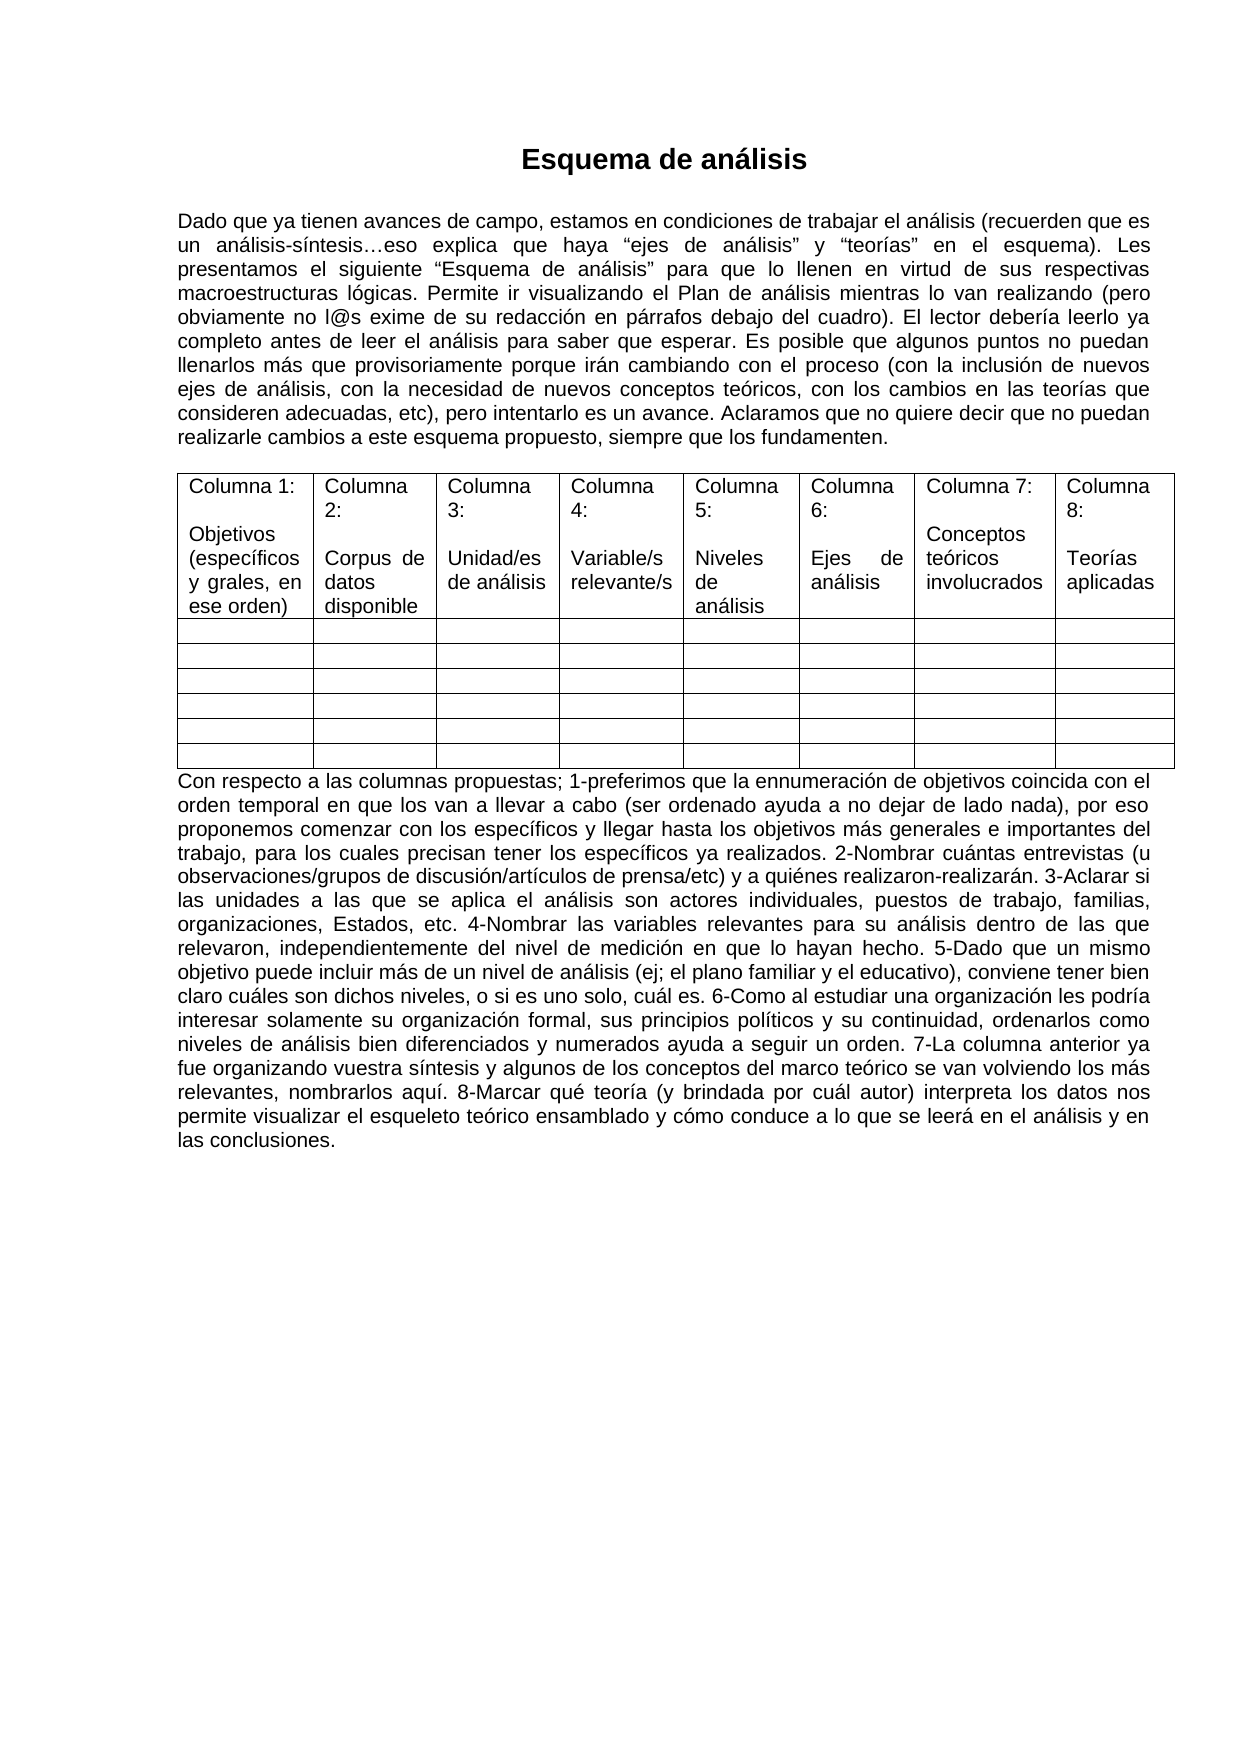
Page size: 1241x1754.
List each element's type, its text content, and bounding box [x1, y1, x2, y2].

table_cell [314, 744, 436, 767]
text Dado que ya tienen avances de campo, estamos en condiciones de trabajar el análisis (recuerden que es un análisis-síntesis…eso explica que haya “ejes de análisis” y “teorías” en el esquema). Les presentamos el siguiente “Esquema de análisis” para que lo llenen en virtud de sus respectivas macroestructuras lógicas. Permite ir visualizando el Plan de análisis mientras lo van realizando (pero obviamente no l@s exime de su redacción en párrafos debajo del cuadro). El lector debería leerlo ya completo antes de leer el análisis para saber que esperar. Es posible que algunos puntos no puedan llenarlos más que provisoriamente porque irán cambiando con el proceso (con la inclusión de nuevos ejes de análisis, con la necesidad de nuevos conceptos teóricos, con los cambios en las teorías que consideren adecuadas, etc), pero intentarlo es un avance. Aclaramos que no quiere decir que no puedan realizarle cambios a este esquema propuesto, siempre que los fundamenten. [177, 209, 1152, 449]
table_cell [915, 644, 1055, 667]
table_cell [684, 744, 799, 767]
table_cell [915, 694, 1055, 717]
text Esquema de análisis [177, 142, 1152, 176]
table_cell [800, 669, 914, 692]
table_cell [915, 744, 1055, 767]
table_cell [437, 669, 559, 692]
table_cell [800, 619, 914, 642]
table_header Columna 4: Variable/s relevante/s [560, 474, 683, 617]
table_cell [1056, 619, 1174, 642]
table_header Columna 6: Ejes de análisis [800, 474, 914, 617]
table_cell [314, 669, 436, 692]
table_header Columna 8: Teorías aplicadas [1056, 474, 1174, 617]
table_cell [915, 719, 1055, 742]
table_header Columna 1: Objetivos (específicos y grales, en ese orden) [178, 474, 313, 617]
table_cell [560, 669, 683, 692]
table_cell [178, 719, 313, 742]
table_cell [314, 644, 436, 667]
table_cell [437, 694, 559, 717]
table_cell [915, 669, 1055, 692]
table_cell [684, 619, 799, 642]
table_cell [800, 744, 914, 767]
table_cell [437, 744, 559, 767]
table_cell [1056, 644, 1174, 667]
table_cell [314, 619, 436, 642]
table_cell [314, 719, 436, 742]
table_cell [684, 694, 799, 717]
table_header Columna 3: Unidad/es de análisis [437, 474, 559, 617]
table_cell [560, 719, 683, 742]
table_cell [314, 694, 436, 717]
table_header Columna 2: Corpus de datos disponible [314, 474, 436, 617]
table_cell [437, 719, 559, 742]
table_cell [560, 744, 683, 767]
table_cell [1056, 669, 1174, 692]
table_cell [178, 644, 313, 667]
table_cell [178, 669, 313, 692]
table_header Columna 5: Niveles de análisis [684, 474, 799, 617]
table_cell [1056, 744, 1174, 767]
table_cell [1056, 694, 1174, 717]
table_cell [800, 644, 914, 667]
table_cell [560, 644, 683, 667]
table_cell [437, 644, 559, 667]
table_cell [178, 694, 313, 717]
table_cell [560, 619, 683, 642]
text Con respecto a las columnas propuestas; 1-preferimos que la ennumeración de objetivos coincida con el orden temporal en que los van a llevar a cabo (ser ordenado ayuda a no dejar de lado nada), por eso proponemos comenzar con los específicos y llegar hasta los objetivos más generales e importantes del trabajo, para los cuales precisan tener los específicos ya realizados. 2-Nombrar cuántas entrevistas (u observaciones/grupos de discusión/artículos de prensa/etc) y a quiénes realizaron-realizarán. 3-Aclarar si las unidades a las que se aplica el análisis son actores individuales, puestos de trabajo, familias, organizaciones, Estados, etc. 4-Nombrar las variables relevantes para su análisis dentro de las que relevaron, independientemente del nivel de medición en que lo hayan hecho. 5-Dado que un mismo objetivo puede incluir más de un nivel de análisis (ej; el plano familiar y el educativo), conviene tener bien claro cuáles son dichos niveles, o si es uno solo, cuál es. 6-Como al estudiar una organización les podría interesar solamente su organización formal, sus principios políticos y su continuidad, ordenarlos como niveles de análisis bien diferenciados y numerados ayuda a seguir un orden. 7-La columna anterior ya fue organizando vuestra síntesis y algunos de los conceptos del marco teórico se van volviendo los más relevantes, nombrarlos aquí. 8-Marcar qué teoría (y brindada por cuál autor) interpreta los datos nos permite visualizar el esqueleto teórico ensamblado y cómo conduce a lo que se leerá en el análisis y en las conclusiones. [177, 769, 1152, 1152]
table_cell [178, 619, 313, 642]
table_cell [1056, 719, 1174, 742]
table_cell [800, 694, 914, 717]
table_cell [684, 669, 799, 692]
table_cell [684, 719, 799, 742]
table_cell [437, 619, 559, 642]
table_cell [800, 719, 914, 742]
table_header Columna 7: Conceptos teóricos involucrados [915, 474, 1055, 617]
table_cell [684, 644, 799, 667]
table_cell [560, 694, 683, 717]
table_cell [915, 619, 1055, 642]
table_cell [178, 744, 313, 767]
